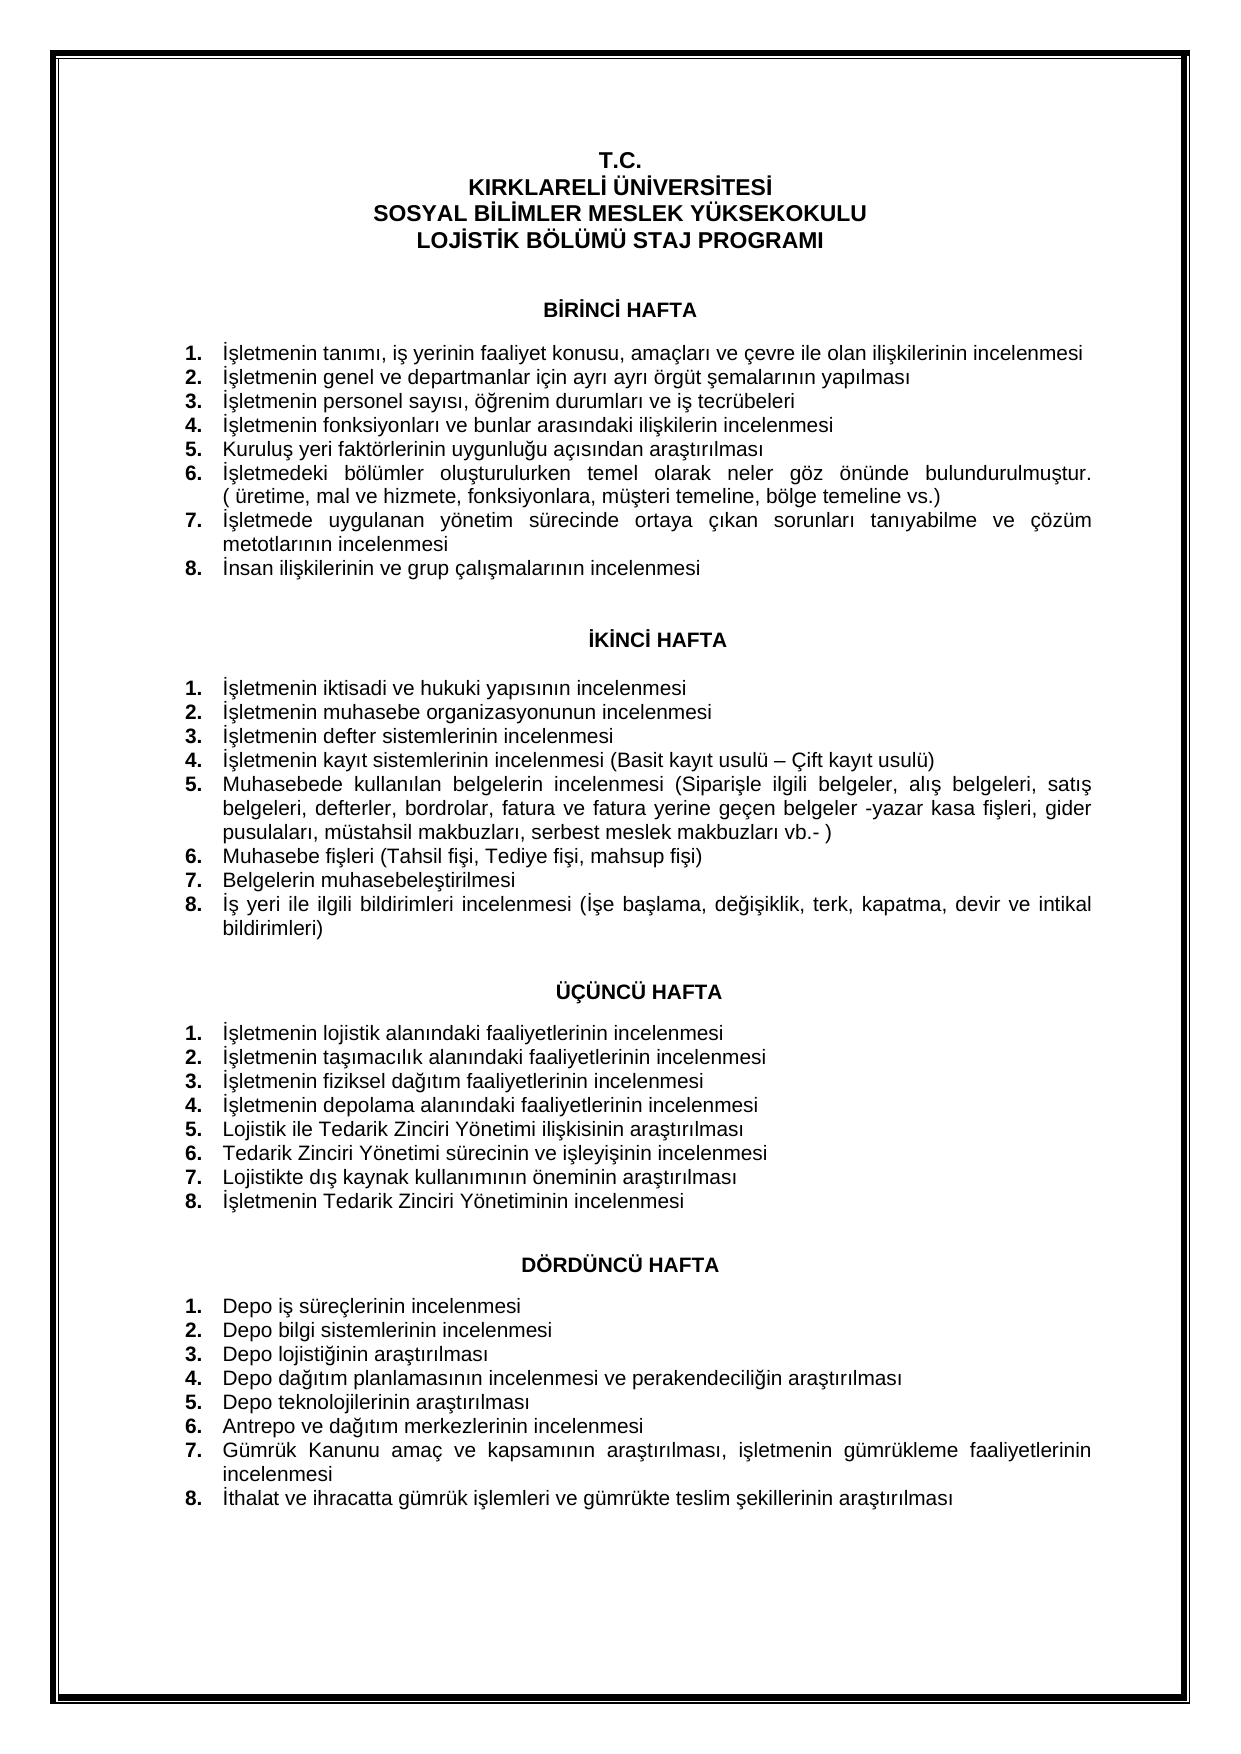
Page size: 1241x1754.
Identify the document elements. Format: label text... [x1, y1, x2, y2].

text BİRİNCİ HAFTA [147, 298, 1093, 322]
list Belgelerin muhasebeleştirilmesi [185, 868, 1093, 892]
list Muhasebede kullanılan belgelerin incelenmesi (Siparişle ilgili belgeler, alış belgeleri, satış belgeleri, defterler, bordrolar, fatura ve fatura yerine geçen belgeler -yazar kasa fişleri, gider pusulaları, müstahsil makbuzları, serbest meslek makbuzları vb.- ) [185, 772, 1093, 844]
list Depo dağıtım planlamasının incelenmesi ve perakendeciliğin araştırılması [185, 1366, 1093, 1389]
text ÜÇÜNCÜ HAFTA [185, 980, 1093, 1004]
text KIRKLARELİ ÜNİVERSİTESİ [147, 174, 1093, 200]
list İşletmenin kayıt sistemlerinin incelenmesi (Basit kayıt usulü – Çift kayıt usulü) [185, 748, 1093, 772]
list İşletmede uygulanan yönetim sürecinde ortaya çıkan sorunları tanıyabilme ve çözüm metotlarının incelenmesi [185, 508, 1093, 556]
list Antrepo ve dağıtım merkezlerinin incelenmesi [185, 1413, 1093, 1437]
list İşletmenin Tedarik Zinciri Yönetiminin incelenmesi [185, 1188, 1093, 1212]
list İş yeri ile ilgili bildirimleri incelenmesi (İşe başlama, değişiklik, terk, kapatma, devir ve intikal bildirimleri) [185, 892, 1093, 939]
list İnsan ilişkilerinin ve grup çalışmalarının incelenmesi [185, 556, 1093, 580]
list İşletmenin defter sistemlerinin incelenmesi [185, 724, 1093, 748]
list Tedarik Zinciri Yönetimi sürecinin ve işleyişinin incelenmesi [185, 1141, 1093, 1164]
list İşletmenin genel ve departmanlar için ayrı ayrı örgüt şemalarının yapılması [185, 364, 1093, 388]
list Muhasebe fişleri (Tahsil fişi, Tediye fişi, mahsup fişi) [185, 844, 1093, 868]
list Lojistik ile Tedarik Zinciri Yönetimi ilişkisinin araştırılması [185, 1117, 1093, 1141]
list İşletmenin taşımacılık alanındaki faaliyetlerinin incelenmesi [185, 1045, 1093, 1069]
list İthalat ve ihracatta gümrük işlemleri ve gümrükte teslim şekillerinin araştırılması [185, 1485, 1093, 1509]
list İşletmenin fiziksel dağıtım faaliyetlerinin incelenmesi [185, 1069, 1093, 1093]
list İşletmenin lojistik alanındaki faaliyetlerinin incelenmesi [185, 1021, 1093, 1045]
list Depo teknolojilerinin araştırılması [185, 1389, 1093, 1413]
text LOJİSTİK BÖLÜMÜ STAJ PROGRAMI [147, 227, 1093, 253]
list Gümrük Kanunu amaç ve kapsamının araştırılması, işletmenin gümrükleme faaliyetlerinin incelenmesi [185, 1437, 1093, 1485]
list İşletmenin depolama alanındaki faaliyetlerinin incelenmesi [185, 1093, 1093, 1117]
list İşletmenin muhasebe organizasyonunun incelenmesi [185, 700, 1093, 724]
list İşletmedeki bölümler oluşturulurken temel olarak neler göz önünde bulundurulmuştur. ( üretime, mal ve hizmete, fonksiyonlara, müşteri temeline, bölge temeline vs.) [185, 460, 1093, 508]
list İşletmenin fonksiyonları ve bunlar arasındaki ilişkilerin incelenmesi [185, 412, 1093, 436]
list İşletmenin iktisadi ve hukuki yapısının incelenmesi [185, 676, 1093, 700]
text DÖRDÜNCÜ HAFTA [147, 1253, 1093, 1277]
text SOSYAL BİLİMLER MESLEK YÜKSEKOKULU [147, 200, 1093, 227]
text T.C. [147, 147, 1093, 174]
list Depo bilgi sistemlerinin incelenmesi [185, 1318, 1093, 1342]
list İKİNCİ HAFTA [222, 628, 1093, 652]
list İşletmenin personel sayısı, öğrenim durumları ve iş tecrübeleri [185, 388, 1093, 412]
list İşletmenin tanımı, iş yerinin faaliyet konusu, amaçları ve çevre ile olan ilişkilerinin incelenmesi [185, 341, 1093, 364]
list Lojistikte dış kaynak kullanımının öneminin araştırılması [185, 1164, 1093, 1188]
list Kuruluş yeri faktörlerinin uygunluğu açısından araştırılması [185, 436, 1093, 460]
list Depo lojistiğinin araştırılması [185, 1342, 1093, 1366]
list Depo iş süreçlerinin incelenmesi [185, 1294, 1093, 1318]
